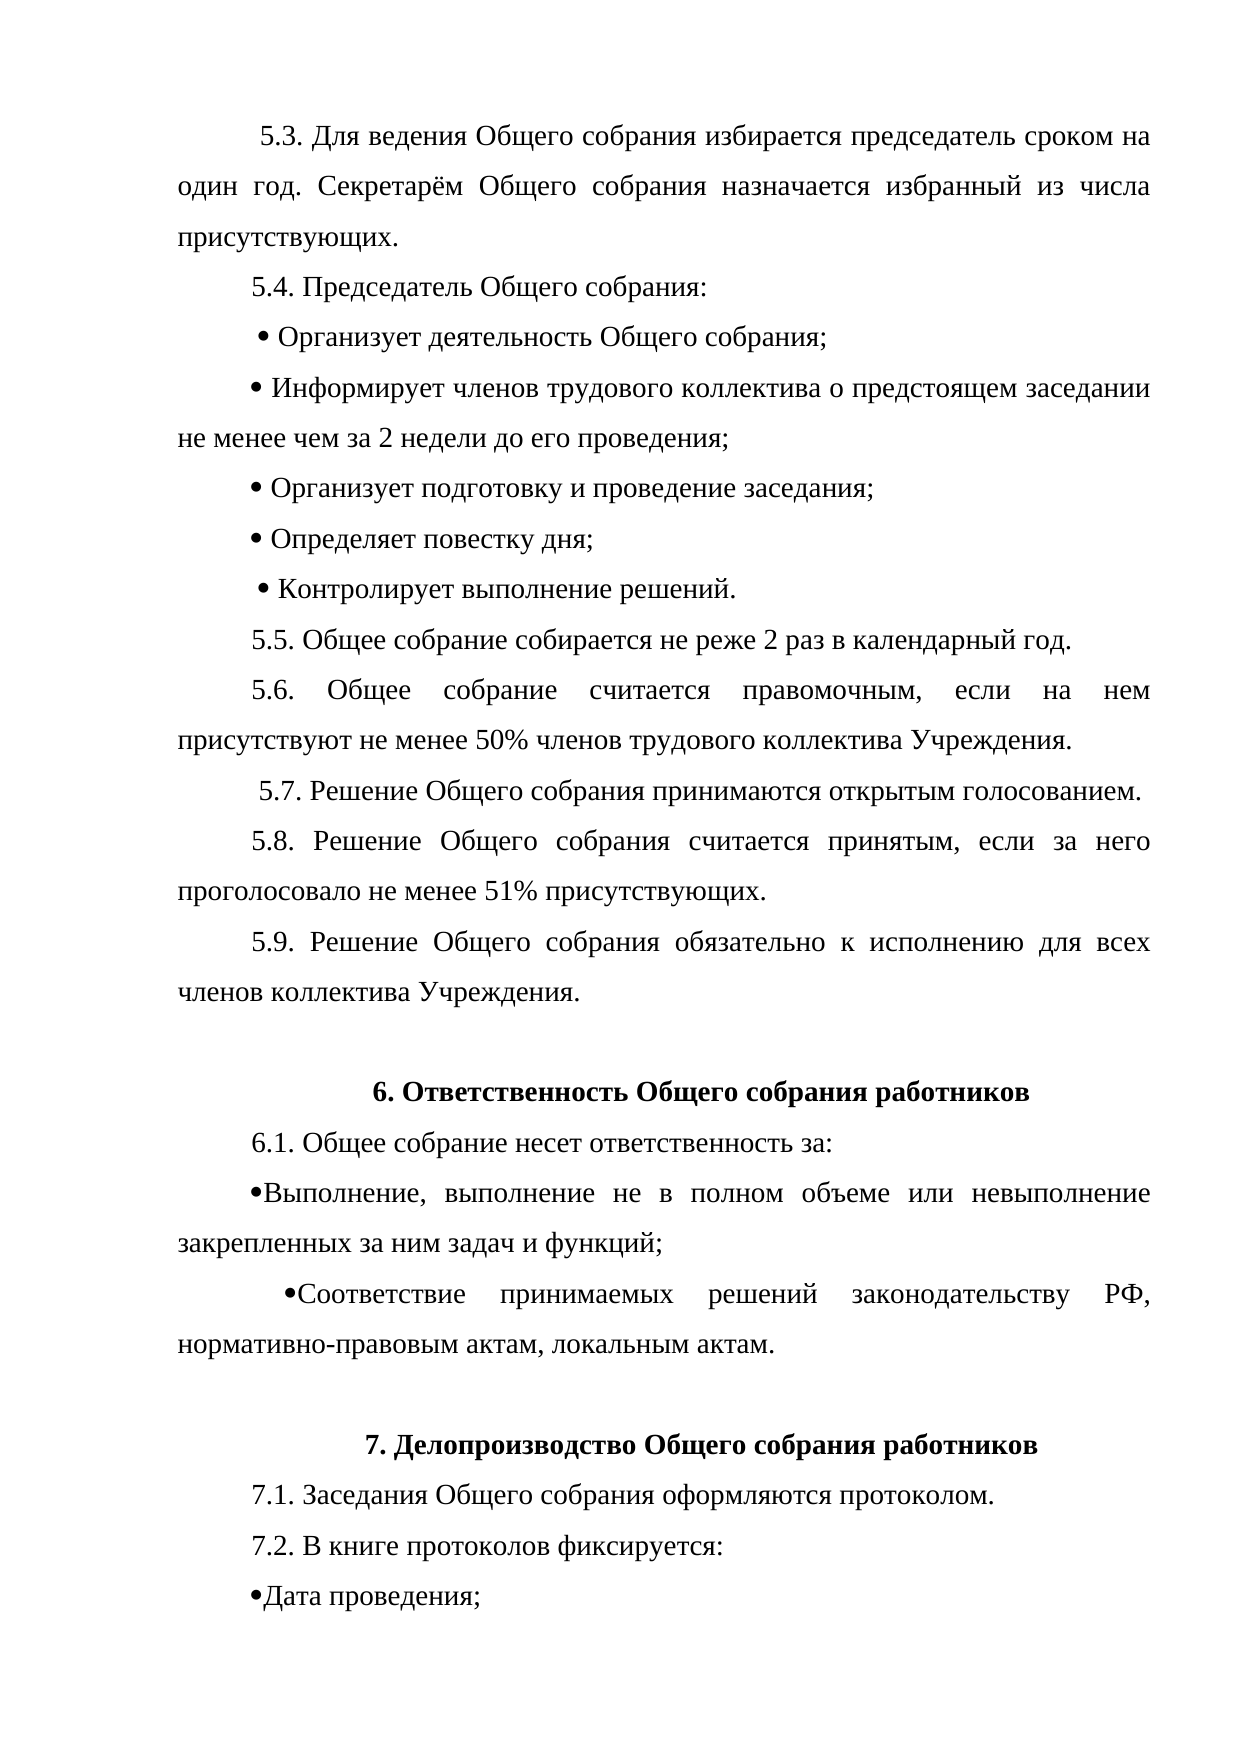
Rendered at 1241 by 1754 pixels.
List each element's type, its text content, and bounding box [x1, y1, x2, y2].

text Дата проведения; [177, 1578, 1152, 1612]
text Организует деятельность Общего собрания; [177, 319, 1152, 353]
text 5.6. Общее собрание считается правомочным, если на нем присутствуют не менее 50% членов трудового коллектива Учреждения. [177, 672, 1152, 756]
text 7.2. В книге протоколов фиксируется: [177, 1528, 1152, 1561]
text Соответствие принимаемых решений законодательству РФ, нормативно-правовым актам, локальным актам. [177, 1276, 1152, 1360]
text 7. Делопроизводство Общего собрания работников [177, 1427, 1152, 1461]
text 5.3. Для ведения Общего собрания избирается председатель сроком на один год. Секретарём Общего собрания назначается избранный из числа присутствующих. [177, 118, 1152, 252]
text 5.5. Общее собрание собирается не реже 2 раз в календарный год. [177, 622, 1152, 655]
text Выполнение, выполнение не в полном объеме или невыполнение закрепленных за ним задач и функций; [177, 1175, 1152, 1259]
text 5.4. Председатель Общего собрания: [177, 269, 1152, 303]
text Контролирует выполнение решений. [177, 571, 1152, 605]
text 5.8. Решение Общего собрания считается принятым, если за него проголосовало не менее 51% присутствующих. [177, 823, 1152, 907]
text 6. Ответственность Общего собрания работников [177, 1074, 1152, 1108]
text Информирует членов трудового коллектива о предстоящем заседании не менее чем за 2 недели до его проведения; [177, 370, 1152, 454]
text 5.7. Решение Общего собрания принимаются открытым голосованием. [177, 773, 1152, 806]
text 7.1. Заседания Общего собрания оформляются протоколом. [177, 1477, 1152, 1511]
text Определяет повестку дня; [177, 521, 1152, 554]
text Организует подготовку и проведение заседания; [177, 471, 1152, 504]
text 5.9. Решение Общего собрания обязательно к исполнению для всех членов коллектива Учреждения. [177, 924, 1152, 1007]
text 6.1. Общее собрание несет ответственность за: [177, 1125, 1152, 1158]
